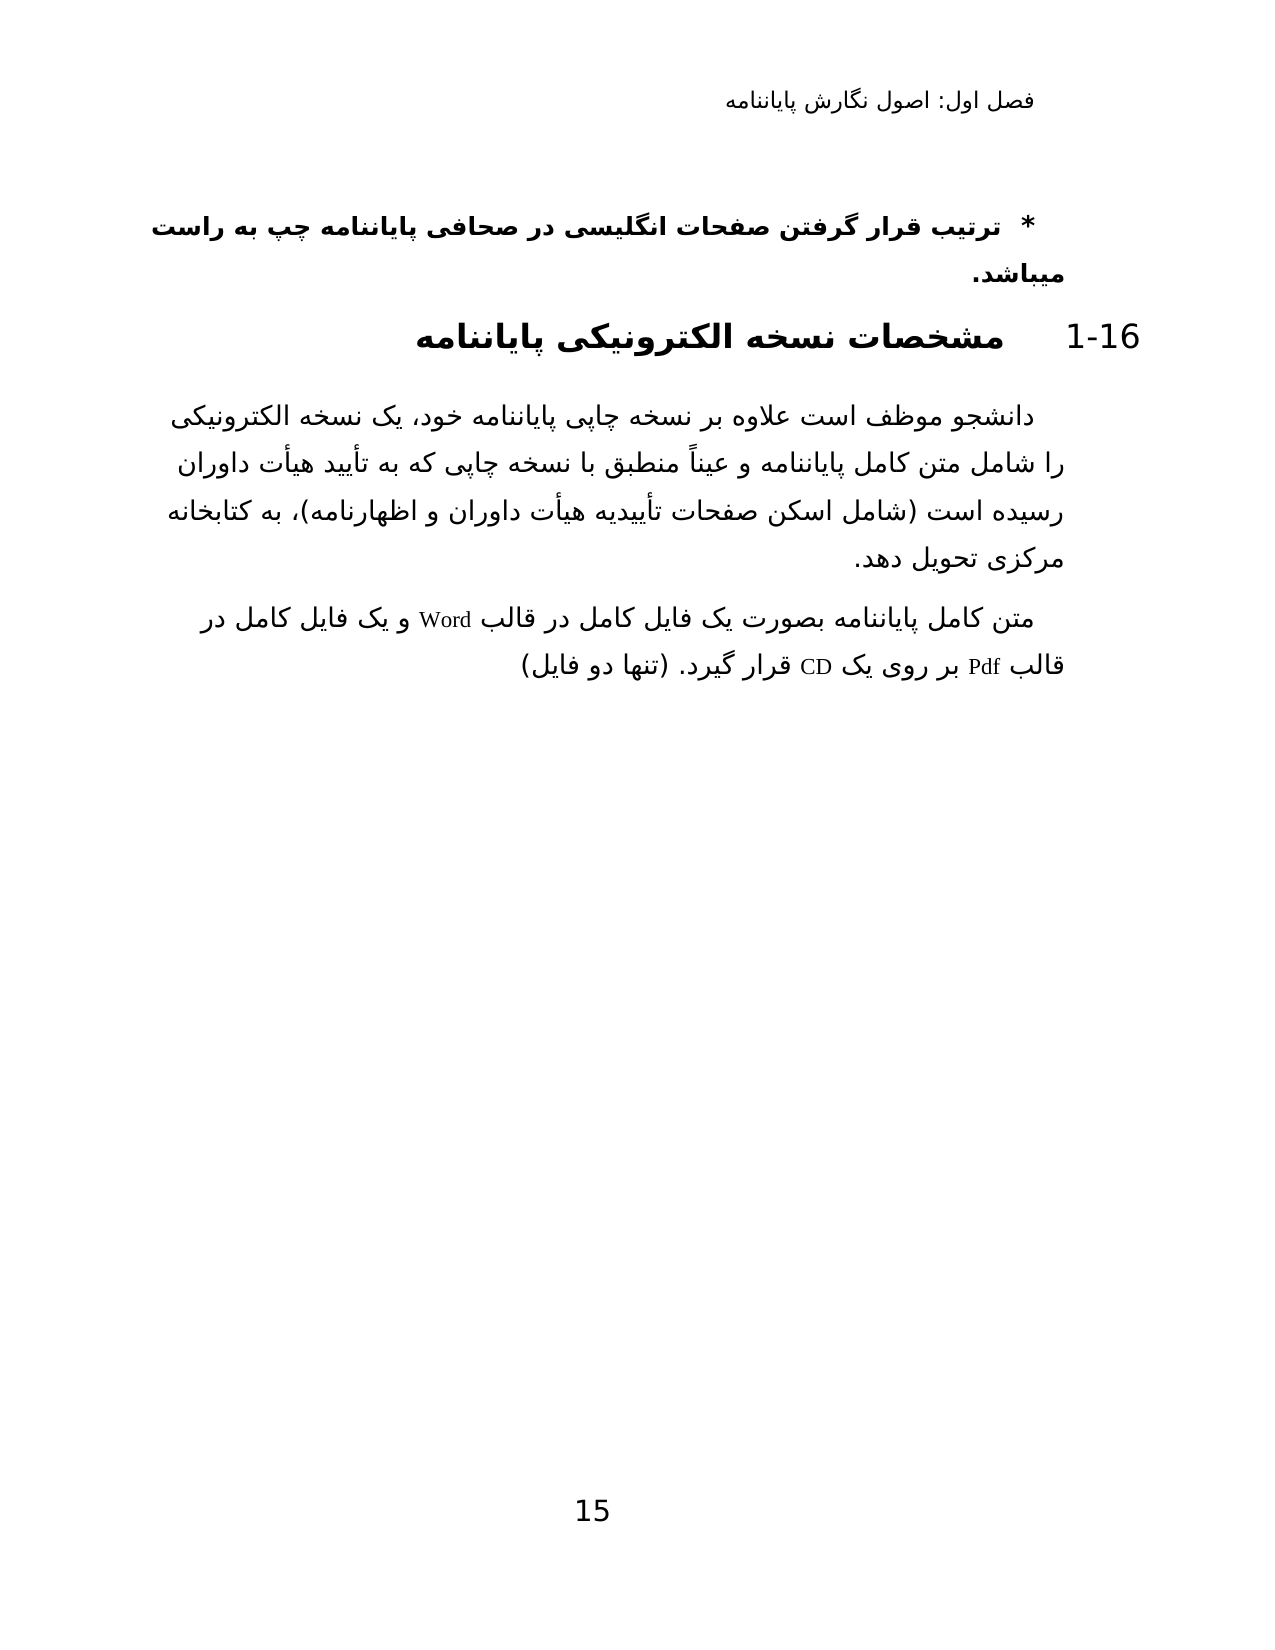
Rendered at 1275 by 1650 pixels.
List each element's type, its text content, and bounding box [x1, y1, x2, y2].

text دانشجو موظف است علاوه بر نسخه چاپی پایاننامه خود، یک نسخه الکترونیکی را شامل متن کامل پایاننامه و عیناً منطبق با نسخه چاپی که به تأیید هیأت داوران رسیده است (شامل اسکن صفحات تأییدیه هیأت داوران و اظهارنامه)، به کتابخانه مرکزی تحویل دهد. [150, 400, 1065, 574]
text متن کامل پایاننامه بصورت یک فایل کامل در قالب Word و یک فایل کامل در قالب Pdf بر روی یک CD قرار گیرد. (تنها دو فایل) [150, 602, 1065, 681]
text * ترتیب قرار گرفتن صفحات انگلیسی در صحافی پایاننامه چپ به راست میباشد. [150, 210, 1065, 289]
subtitle مشخصات نسخه الکترونیکی پایاننامه [150, 317, 1065, 356]
